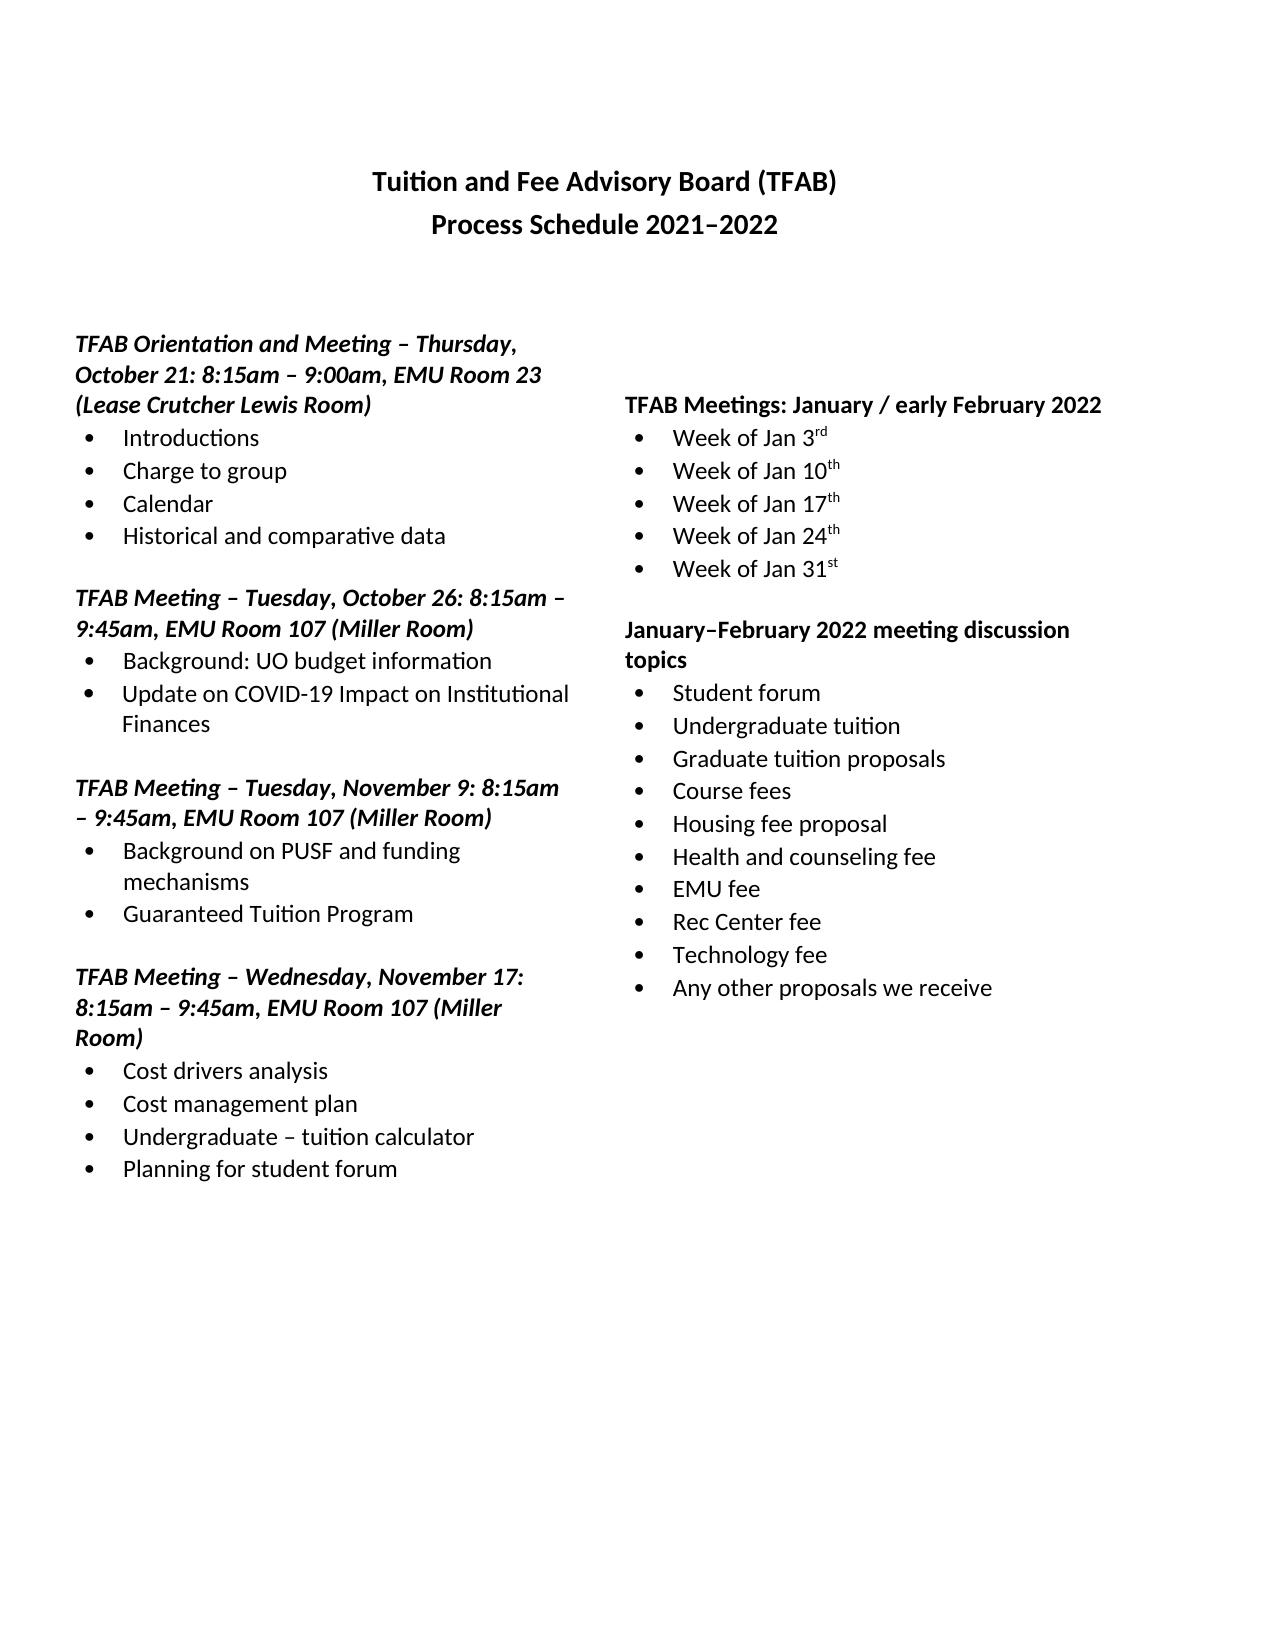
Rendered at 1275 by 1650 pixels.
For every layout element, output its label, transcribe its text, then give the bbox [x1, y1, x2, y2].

text Tuition and Fee Advisory Board (TFAB) [85, 163, 1124, 199]
text TFAB Meetings: January / early February 2022 [625, 389, 1127, 420]
list Cost drivers analysis [85, 1055, 577, 1086]
list EMU fee [635, 874, 1127, 904]
list Week of Jan 10th [635, 455, 1127, 486]
list Undergraduate tuition [635, 710, 1127, 741]
text January–February 2022 meeting discussion topics [625, 614, 1127, 675]
list Course fees [635, 776, 1127, 806]
list Any other proposals we receive [635, 972, 1127, 1002]
list Guaranteed Tuition Program [85, 898, 577, 929]
list Week of Jan 31st [635, 553, 1127, 584]
subtitle TFAB Orientation and Meeting – Thursday, October 21: 8:15am – 9:00am, EMU Room 23 (Lease Crutcher Lewis Room) [75, 328, 577, 420]
list Week of Jan 24th [635, 520, 1127, 551]
subtitle TFAB Meeting – Wednesday, November 17: 8:15am – 9:45am, EMU Room 107 (Miller Room) [75, 962, 577, 1053]
list Background: UO budget information [85, 645, 577, 676]
list Week of Jan 17th [635, 488, 1127, 518]
list Week of Jan 3rd [635, 422, 1127, 453]
list Historical and comparative data [85, 520, 577, 551]
list Introductions [85, 422, 577, 453]
list Undergraduate – tuition calculator [85, 1121, 577, 1151]
list Student forum [635, 677, 1127, 708]
list Health and counseling fee [635, 841, 1127, 871]
list Graduate tuition proposals [635, 743, 1127, 773]
list Charge to group [85, 455, 577, 486]
subtitle TFAB Meeting – Tuesday, November 9: 8:15am – 9:45am, EMU Room 107 (Miller Room) [75, 772, 577, 833]
list Housing fee proposal [635, 808, 1127, 839]
list Update on COVID-19 Impact on Institutional Finances [84, 678, 577, 739]
text Process Schedule 2021–2022 [85, 206, 1124, 242]
list Cost management plan [85, 1088, 577, 1118]
list Planning for student forum [85, 1153, 577, 1184]
subtitle TFAB Meeting – Tuesday, October 26: 8:15am – 9:45am, EMU Room 107 (Miller Room) [75, 582, 577, 643]
list Technology fee [635, 939, 1127, 969]
list Background on PUSF and funding mechanisms [85, 835, 577, 896]
list Calendar [85, 488, 577, 518]
list Rec Center fee [635, 906, 1127, 937]
